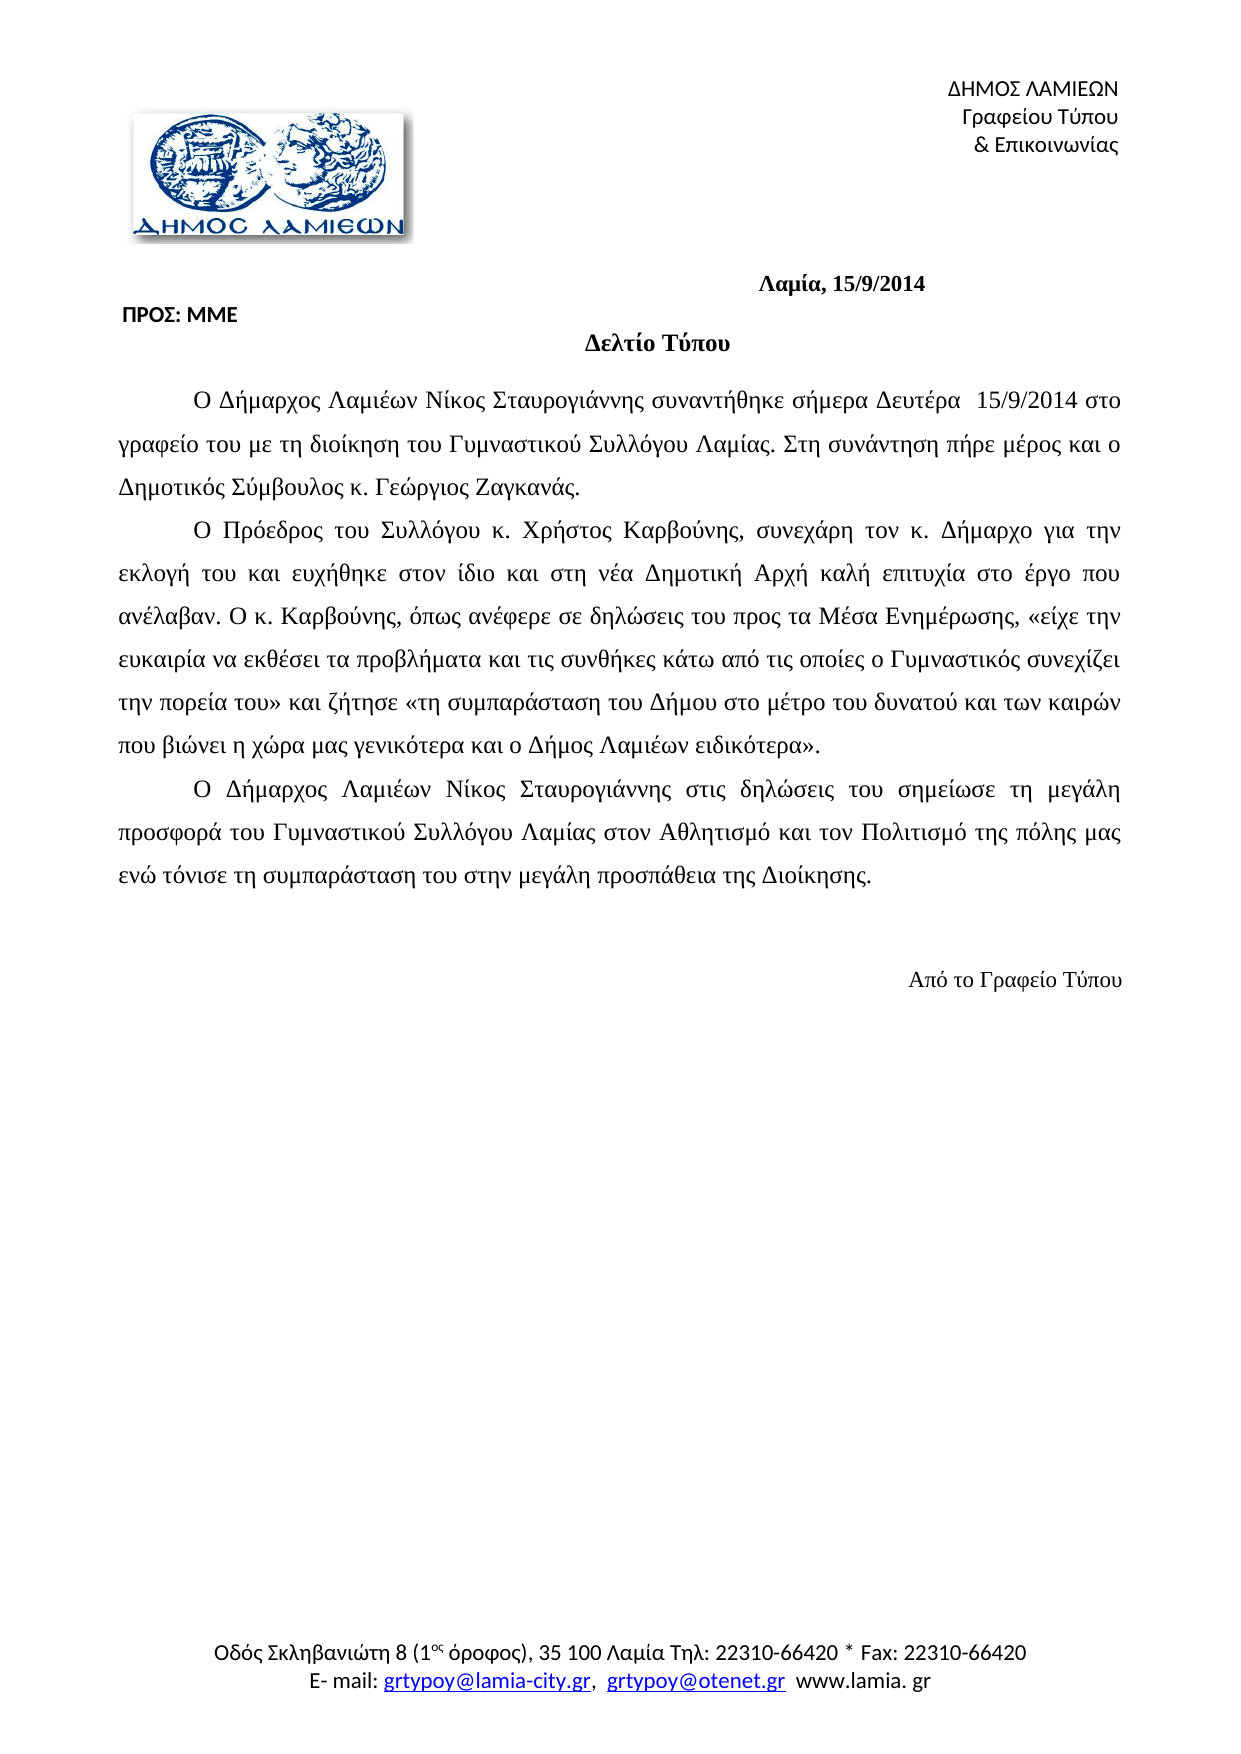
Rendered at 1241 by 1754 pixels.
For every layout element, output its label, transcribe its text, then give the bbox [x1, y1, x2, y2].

table_header ΔΗΜΟΣ ΛΑΜΙΕΩΝ Γραφείου Τύπου & Επικοινωνίας Λαμία, 15/9/2014 [555, 74, 1129, 328]
text Δελτίο Τύπου [118, 328, 1122, 357]
text Ο Πρόεδρος του Συλλόγου κ. Χρήστος Καρβούνης, συνεχάρη τον κ. Δήμαρχο για την εκλογή του και ευχήθηκε στον ίδιο και στη νέα Δημοτική Αρχή καλή επιτυχία στο έργο που ανέλαβαν. Ο κ. Καρβούνης, όπως ανέφερε σε δηλώσεις του προς τα Μέσα Ενημέρωσης, «είχε την ευκαιρία να εκθέσει τα προβλήματα και τις συνθήκες κάτω από τις οποίες ο Γυμναστικός συνεχίζει την πορεία του» και ζήτησε «τη συμπαράσταση του Δήμου στο μέτρο του δυνατού και των καιρών που βιώνει η χώρα μας γενικότερα και ο Δήμος Λαμιέων ειδικότερα». [118, 515, 1122, 759]
picture [122, 101, 414, 244]
text Ο Δήμαρχος Λαμιέων Νίκος Σταυρογιάννης συναντήθηκε σήμερα Δευτέρα 15/9/2014 στο γραφείο του με τη διοίκηση του Γυμναστικού Συλλόγου Λαμίας. Στη συνάντηση πήρε μέρος και ο Δημοτικός Σύμβουλος κ. Γεώργιος Ζαγκανάς. [118, 386, 1122, 501]
table_header ΠΡΟΣ: ΜΜΕ [111, 74, 554, 328]
text Από το Γραφείο Τύπου [118, 966, 1122, 992]
text Ο Δήμαρχος Λαμιέων Νίκος Σταυρογιάννης στις δηλώσεις του σημείωσε τη μεγάλη προσφορά του Γυμναστικού Συλλόγου Λαμίας στον Αθλητισμό και τον Πολιτισμό της πόλης μας ενώ τόνισε τη συμπαράσταση του στην μεγάλη προσπάθεια της Διοίκησης. [118, 774, 1122, 889]
